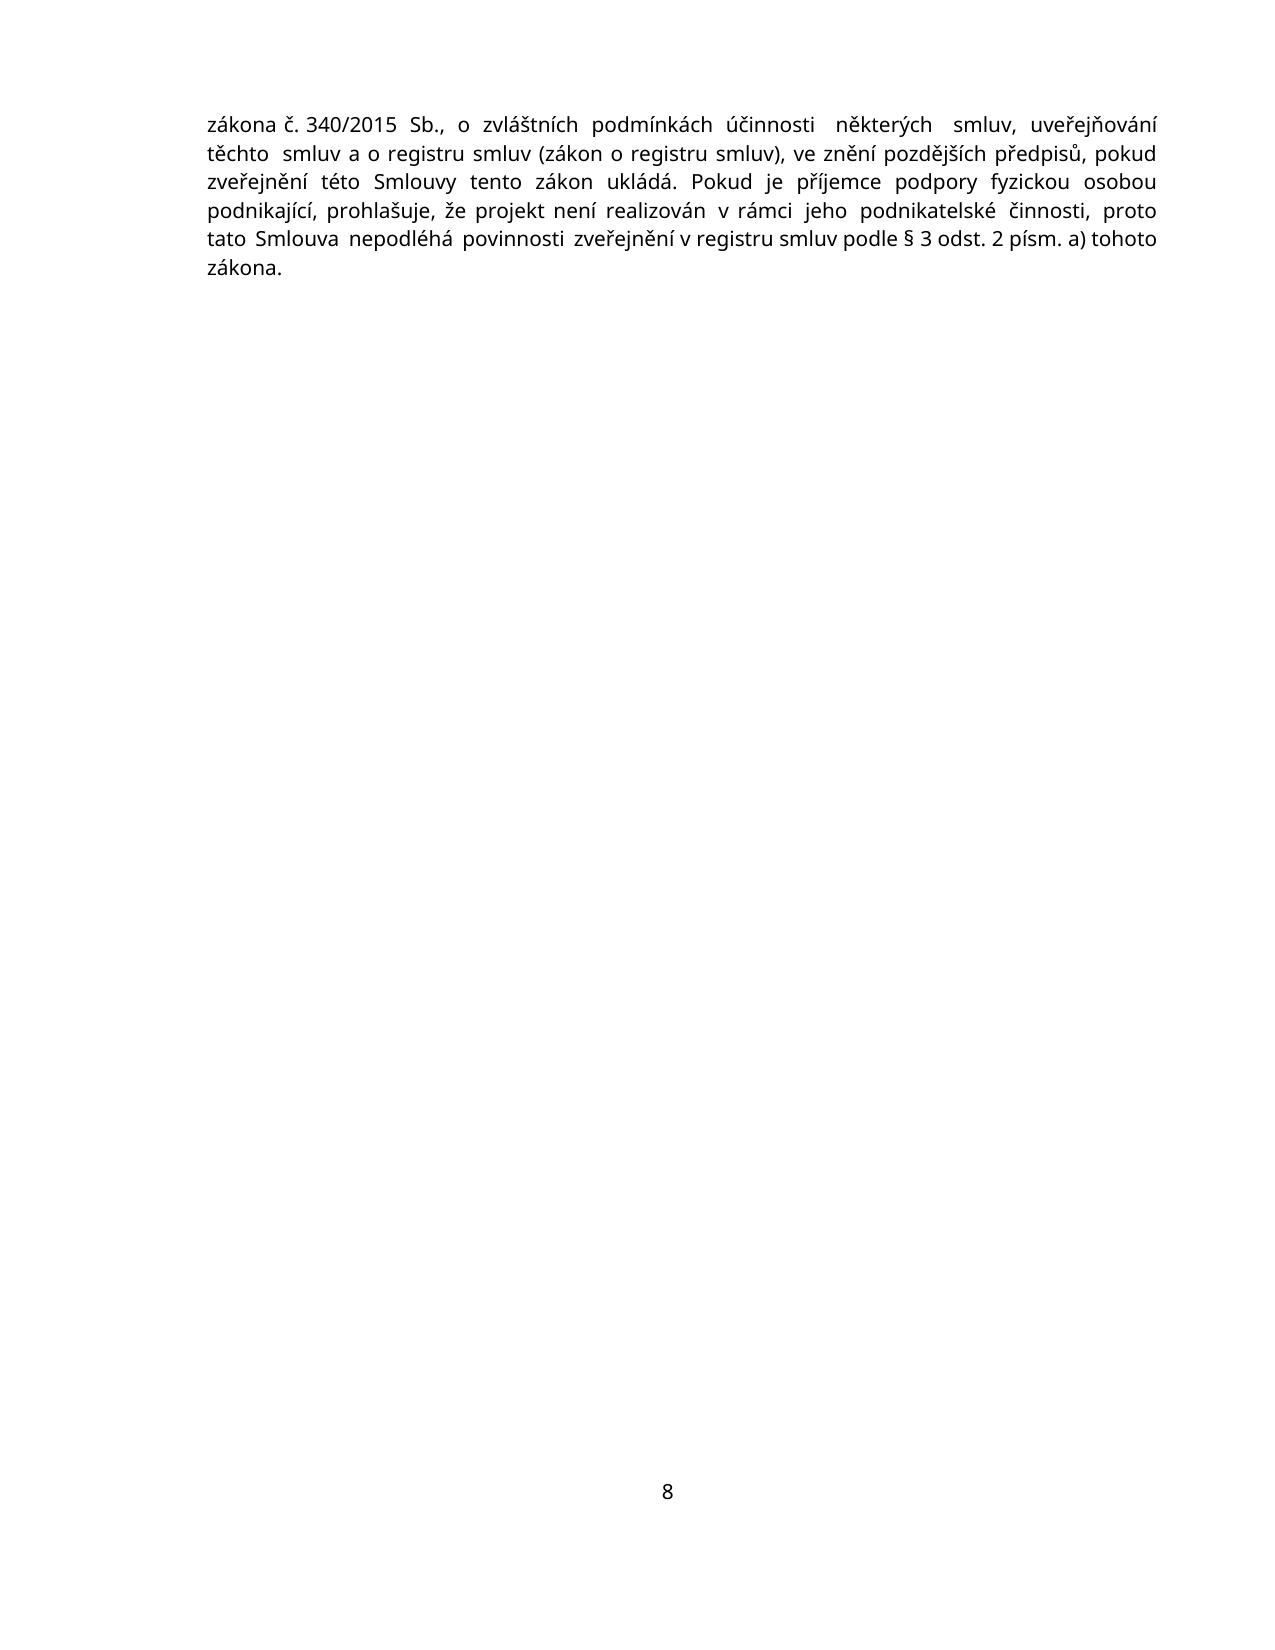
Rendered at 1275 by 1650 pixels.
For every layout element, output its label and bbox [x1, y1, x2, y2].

list [177, 110, 1157, 281]
